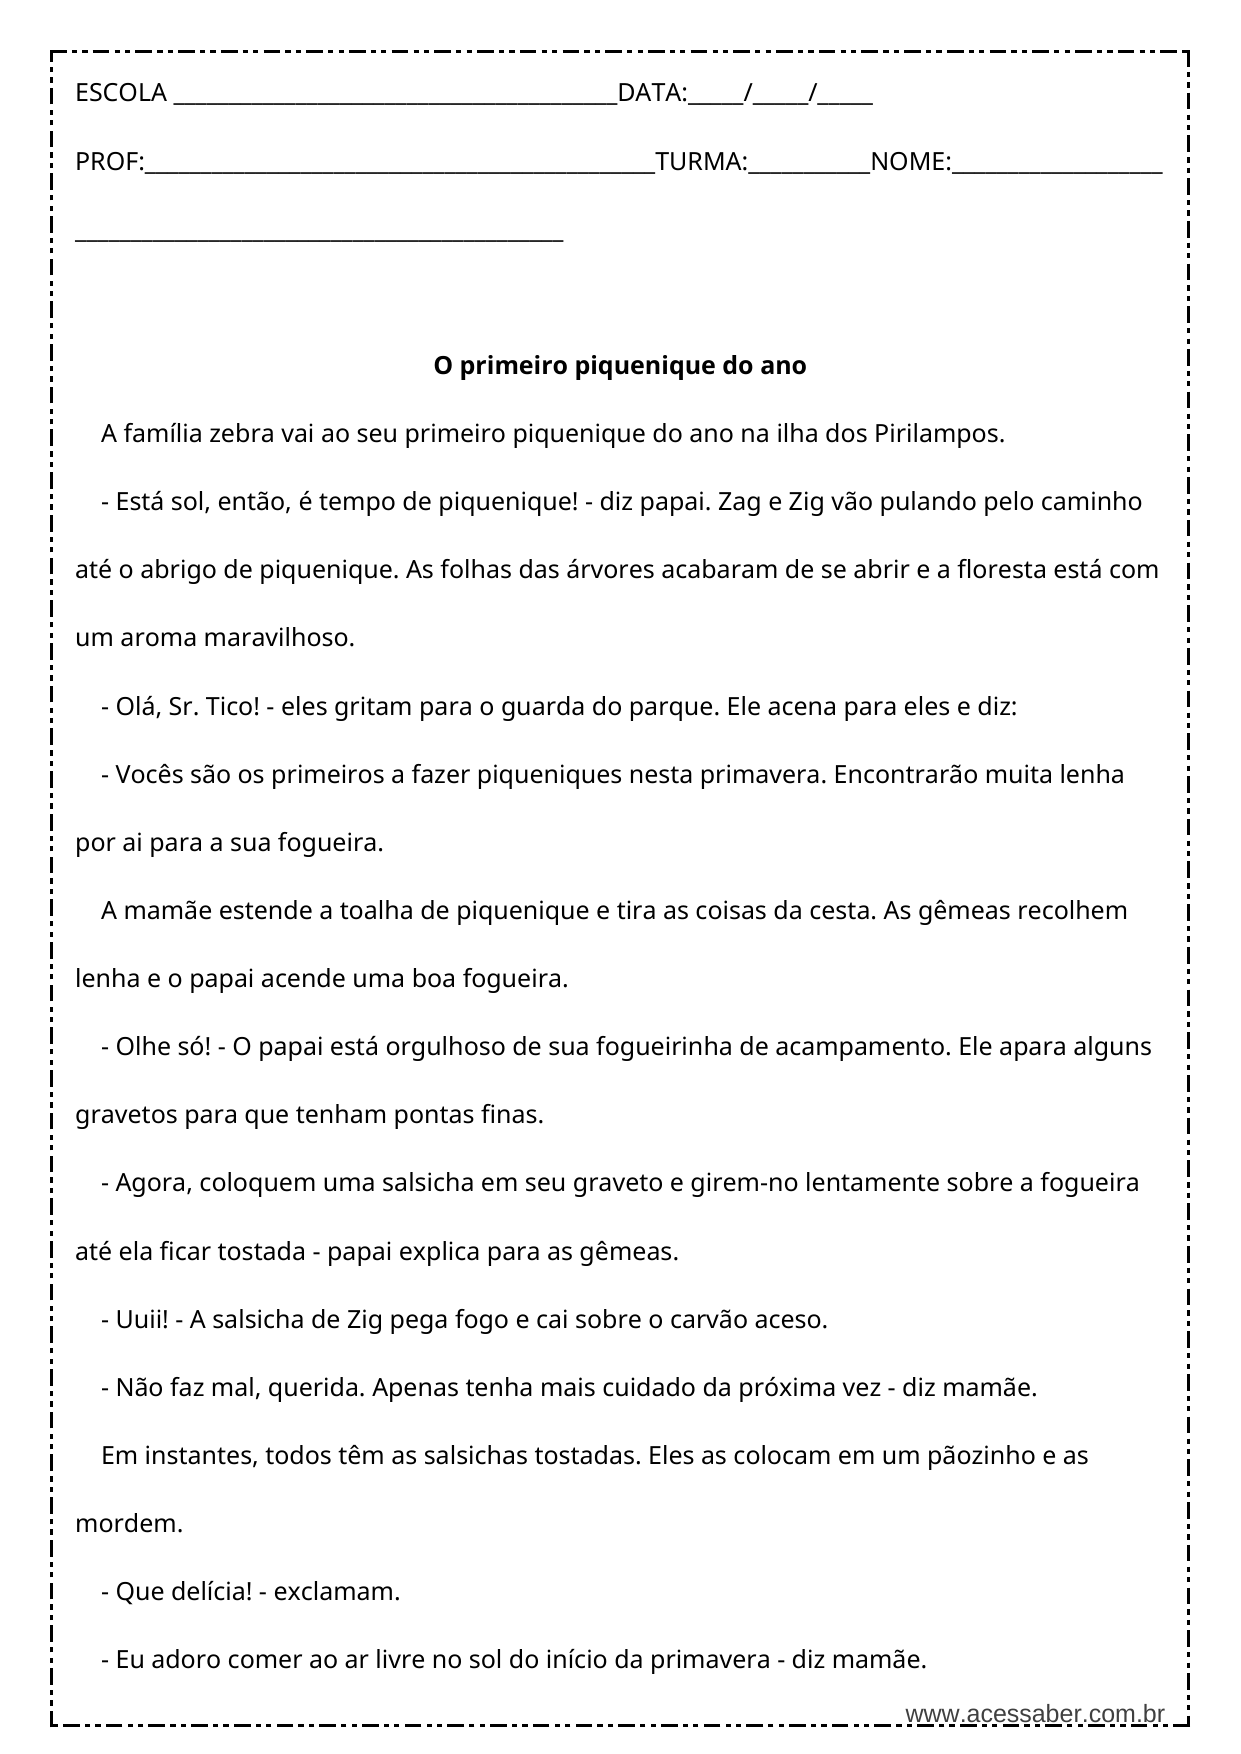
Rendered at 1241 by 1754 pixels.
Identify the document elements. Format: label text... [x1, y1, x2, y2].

text - Não faz mal, querida. Apenas tenha mais cuidado da próxima vez - diz mamãe. [75, 1369, 1165, 1403]
text A família zebra vai ao seu primeiro piquenique do ano na ilha dos Pirilampos. [75, 416, 1165, 450]
text - Olhe só! - O papai está orgulhoso de sua fogueirinha de acampamento. Ele apara alguns gravetos para que tenham pontas finas. [75, 1029, 1165, 1131]
text - Agora, coloquem uma salsicha em seu graveto e girem-no lentamente sobre a fogueira até ela ficar tostada - papai explica para as gêmeas. [75, 1165, 1165, 1267]
text - Que delícia! - exclamam. [75, 1574, 1165, 1608]
text - Vocês são os primeiros a fazer piqueniques nesta primavera. Encontrarão muita lenha por ai para a sua fogueira. [75, 756, 1165, 858]
text PROF:______________________________________________TURMA:___________NOME:_______________________________________________________________ [75, 143, 1165, 245]
text - Está sol, então, é tempo de piquenique! - diz papai. Zag e Zig vão pulando pelo caminho até o abrigo de piquenique. As folhas das árvores acabaram de se abrir e a floresta está com um aroma maravilhoso. [75, 484, 1165, 654]
text A mamãe estende a toalha de piquenique e tira as coisas da cesta. As gêmeas recolhem lenha e o papai acende uma boa fogueira. [75, 892, 1165, 995]
text - Olá, Sr. Tico! - eles gritam para o guarda do parque. Ele acena para eles e diz: [75, 688, 1165, 722]
text - Eu adoro comer ao ar livre no sol do início da primavera - diz mamãe. [75, 1642, 1165, 1676]
text - Uuii! - A salsicha de Zig pega fogo e cai sobre o carvão aceso. [75, 1301, 1165, 1335]
text Em instantes, todos têm as salsichas tostadas. Eles as colocam em um pãozinho e as mordem. [75, 1437, 1165, 1540]
text O primeiro piquenique do ano [75, 347, 1165, 382]
text ESCOLA ________________________________________DATA:_____/_____/_____ [75, 75, 1165, 109]
